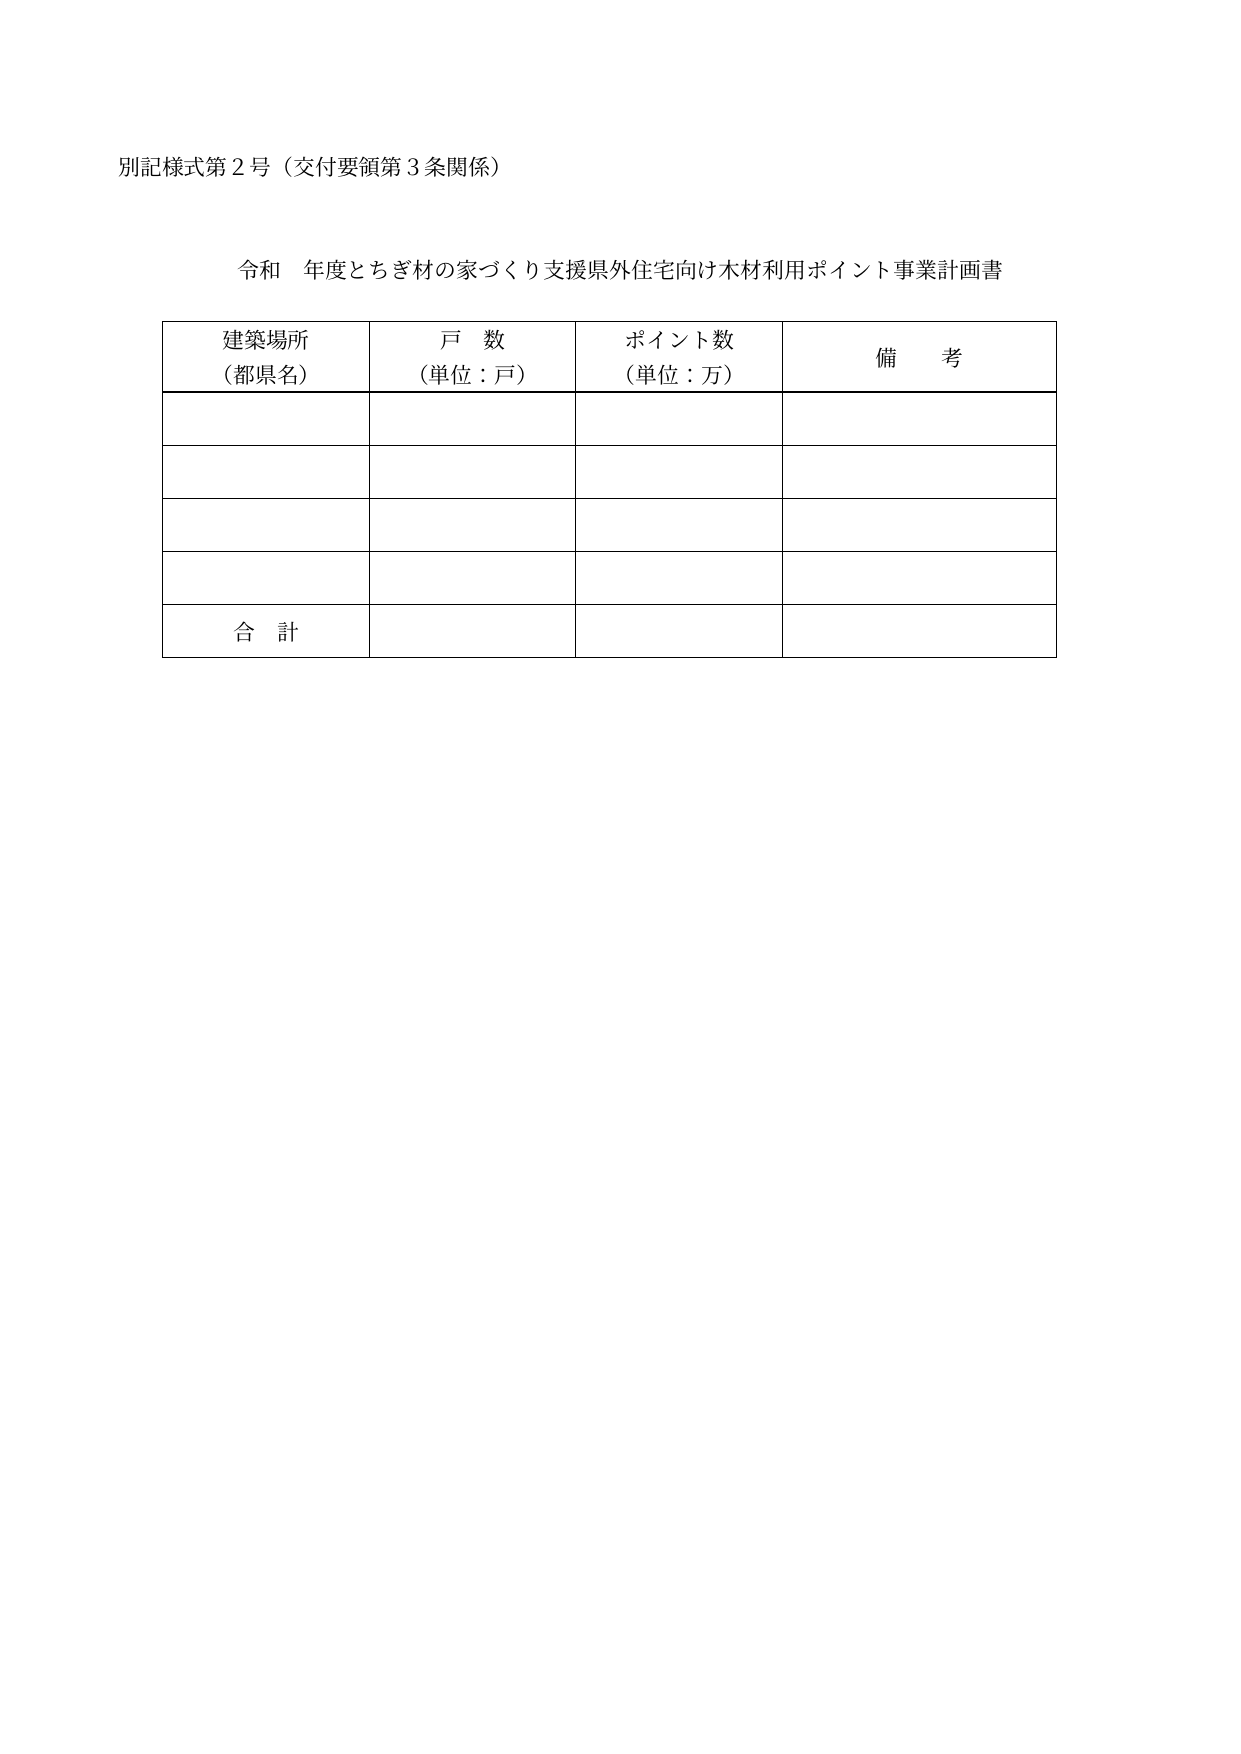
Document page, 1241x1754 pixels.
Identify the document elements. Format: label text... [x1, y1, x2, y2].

table_cell [783, 393, 1056, 444]
table_cell [370, 446, 575, 498]
table_cell [783, 446, 1056, 498]
table_cell [783, 605, 1056, 657]
table_cell 合 計 [163, 605, 369, 657]
table_cell [783, 552, 1056, 604]
table_cell [163, 446, 369, 498]
table_header 建築場所 （都県名） [163, 322, 369, 391]
table_cell [370, 605, 575, 657]
table_cell [576, 552, 782, 604]
table_cell [370, 393, 575, 444]
table_cell [783, 499, 1056, 551]
table_cell [163, 552, 369, 604]
table_cell [576, 446, 782, 498]
table_header 戸 数 （単位：戸） [370, 322, 575, 391]
table_cell [163, 393, 369, 444]
table_cell [370, 552, 575, 604]
table_cell [576, 393, 782, 444]
table_header ポイント数 （単位：万） [576, 322, 782, 391]
table_cell [163, 499, 369, 551]
text 別記様式第２号（交付要領第３条関係） [118, 148, 1122, 183]
table_header 備 考 [783, 322, 1056, 391]
text 令和 年度とちぎ材の家づくり支援県外住宅向け木材利用ポイント事業計画書 [118, 252, 1122, 287]
table_cell [370, 499, 575, 551]
table_cell [576, 499, 782, 551]
table_cell [576, 605, 782, 657]
